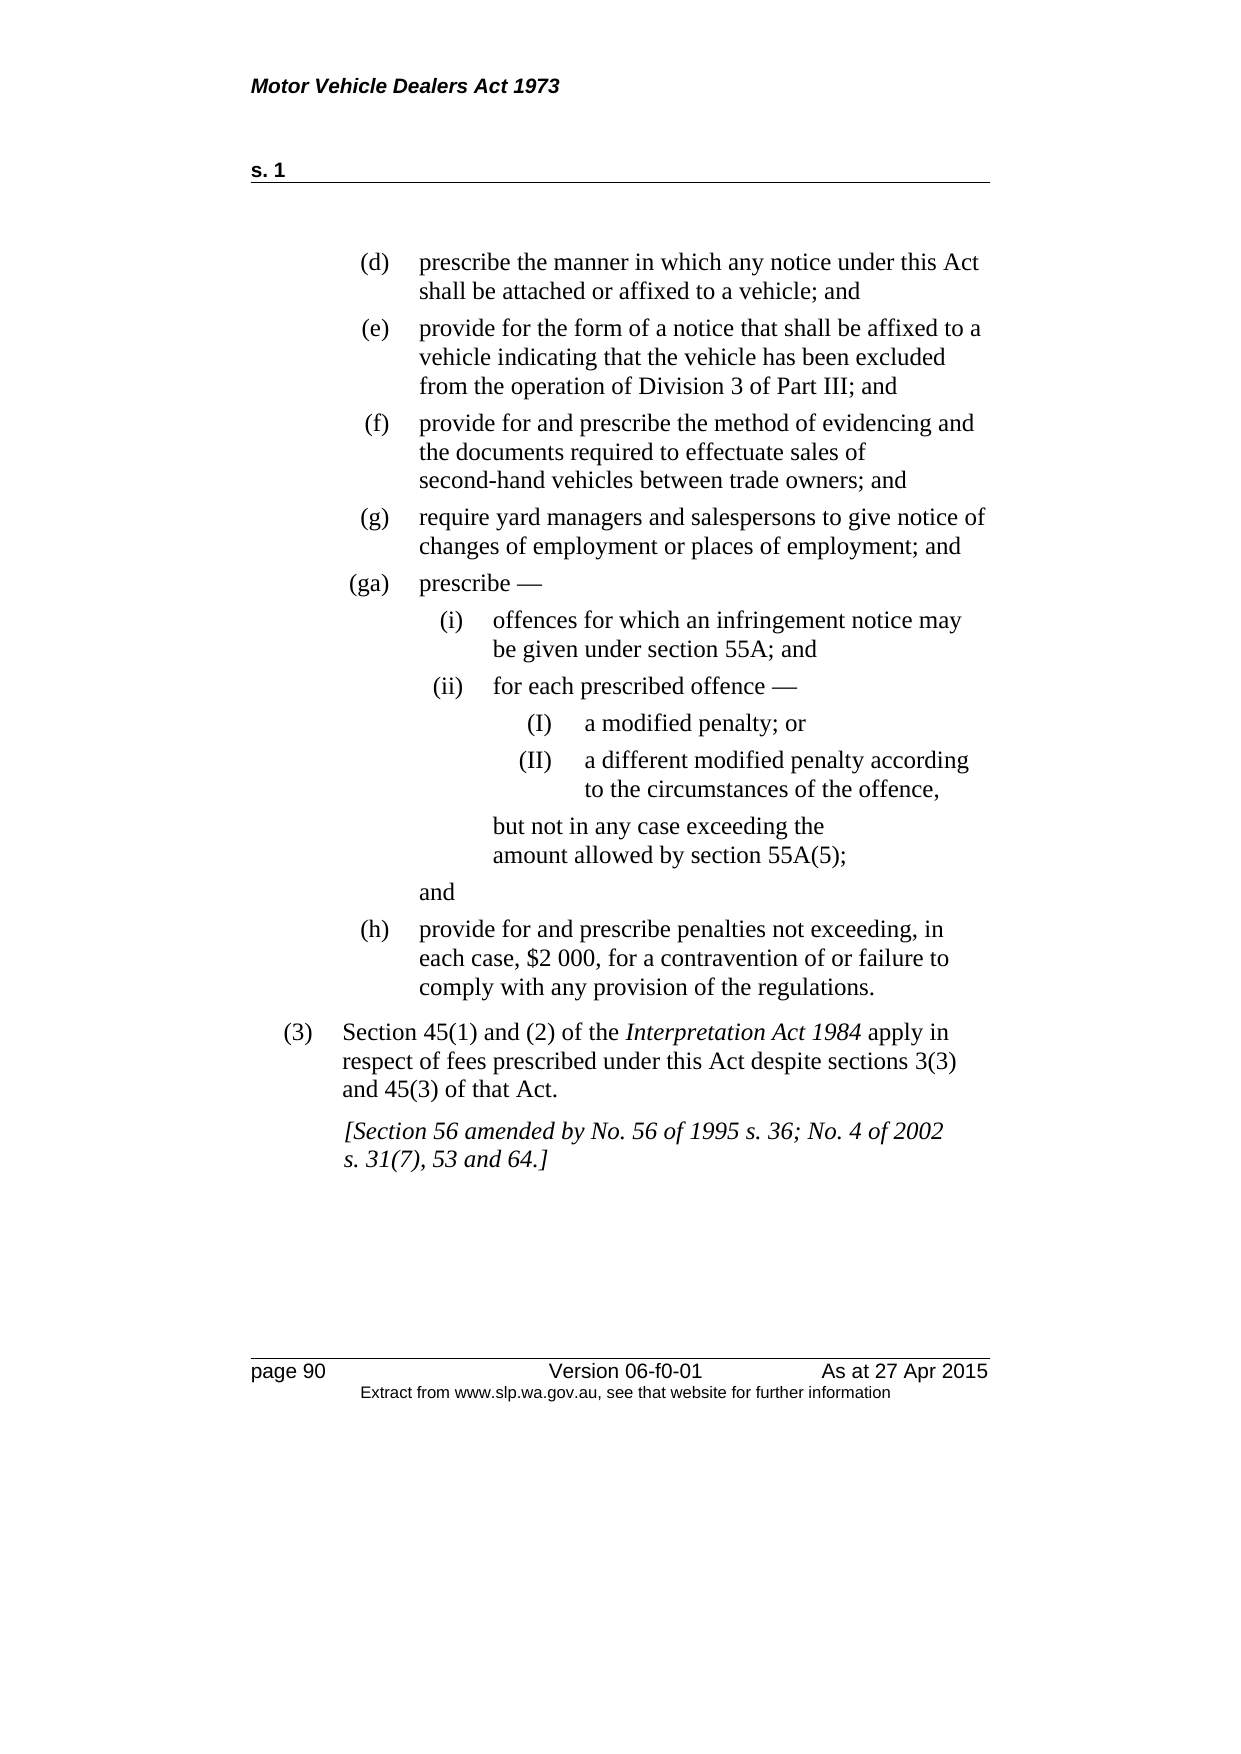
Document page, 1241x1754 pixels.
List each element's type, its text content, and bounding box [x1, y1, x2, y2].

text (g) require yard managers and salespersons to give notice of changes of employment or places of employment; and [251, 502, 990, 560]
text (i) offences for which an infringement notice may be given under section 55A; and [251, 605, 990, 663]
text (h) provide for and prescribe penalties not exceeding, in each case, $2 000, for a contravention of or failure to comply with any provision of the regulations. [251, 914, 990, 1000]
text and [251, 877, 990, 906]
text (ga) prescribe — [251, 568, 990, 597]
text (I) a modified penalty; or [251, 708, 990, 737]
text (d) prescribe the manner in which any notice under this Act shall be attached or affixed to a vehicle; and [251, 247, 990, 305]
text [Section 56 amended by No. 56 of 1995 s. 36; No. 4 of 2002 s. 31(7), 53 and 64.] [251, 1116, 990, 1173]
text (ii) for each prescribed offence — [251, 671, 990, 700]
text but not in any case exceeding the amount allowed by section 55A(5); [251, 811, 990, 869]
text (II) a different modified penalty according to the circumstances of the offence, [251, 745, 990, 803]
text (f) provide for and prescribe the method of evidencing and the documents required to effectuate sales of second-hand vehicles between trade owners; and [251, 408, 990, 494]
text (e) provide for the form of a notice that shall be affixed to a vehicle indicating that the vehicle has been excluded from the operation of Division 3 of Part III; and [251, 313, 990, 399]
text (3) Section 45(1) and (2) of the Interpretation Act 1984 apply in respect of fees prescribed under this Act despite sections 3(3) and 45(3) of that Act. [251, 1017, 990, 1103]
